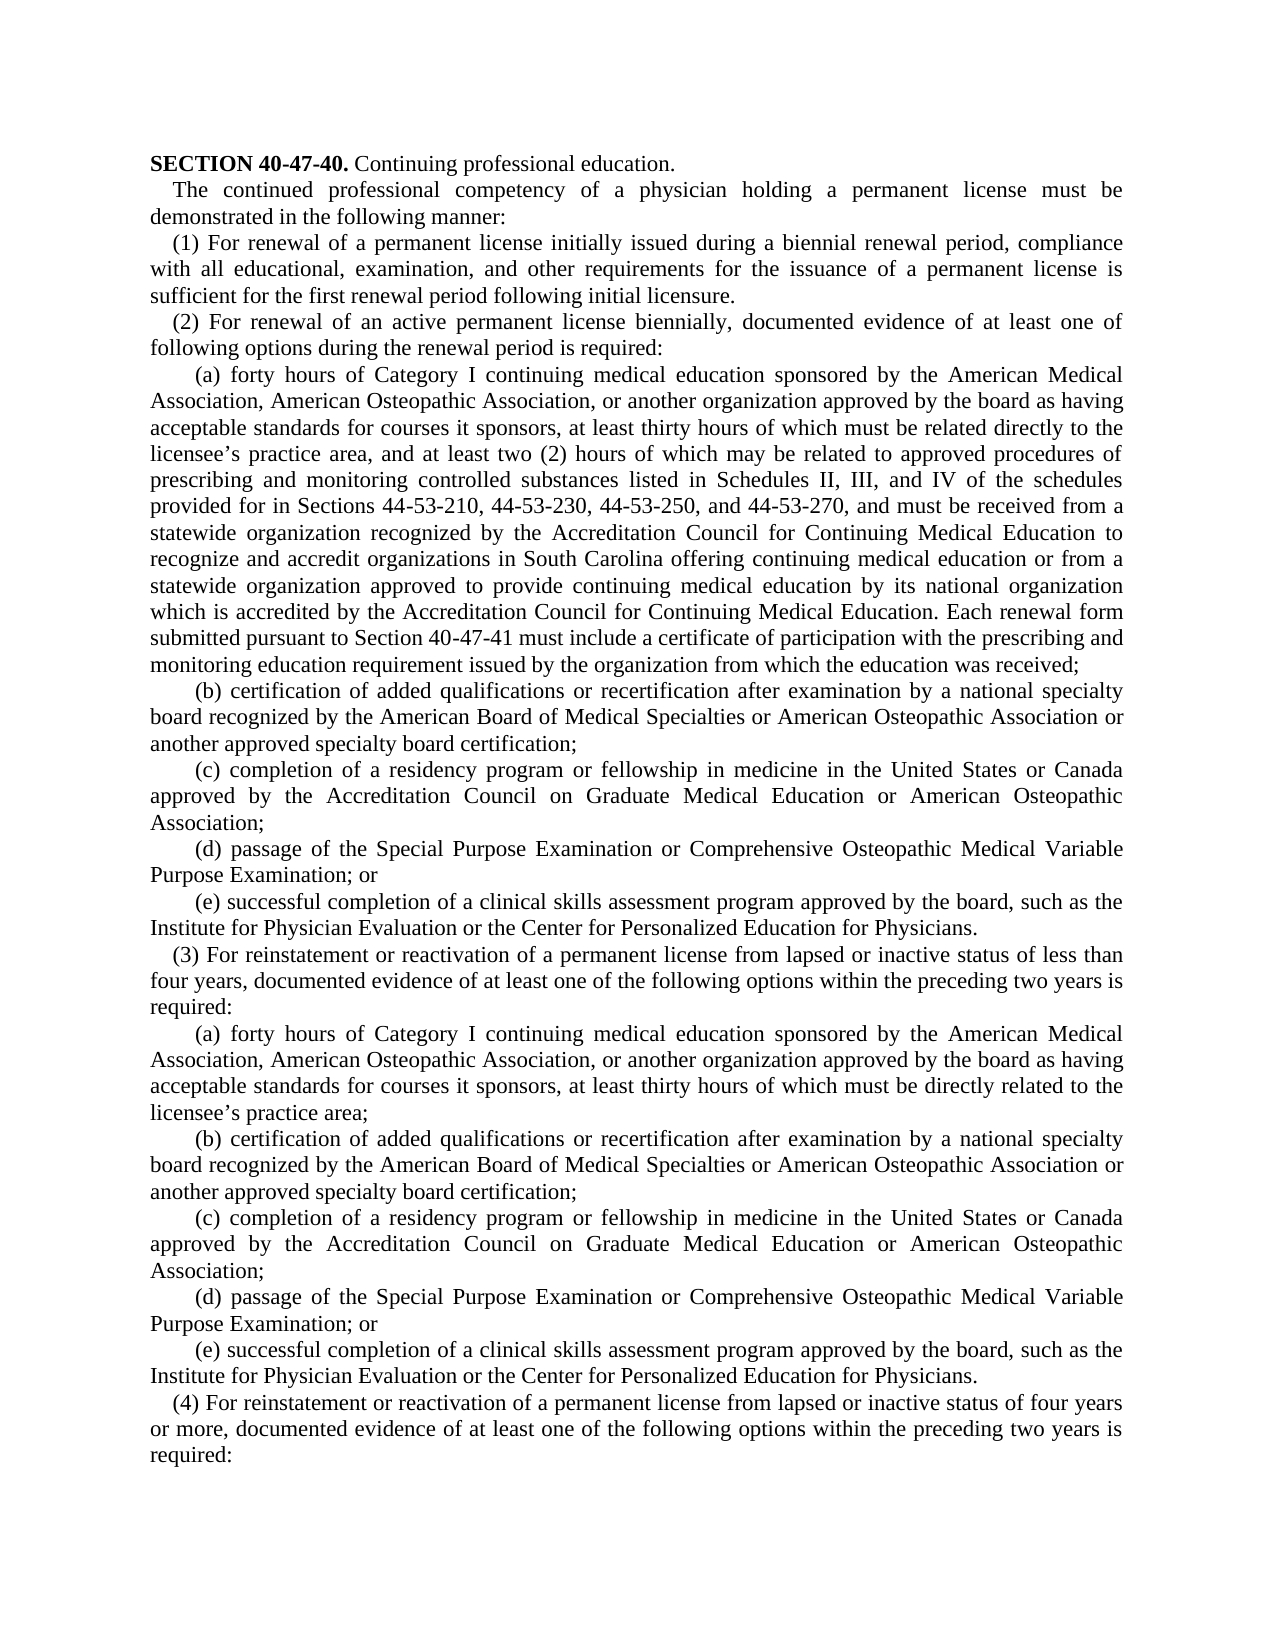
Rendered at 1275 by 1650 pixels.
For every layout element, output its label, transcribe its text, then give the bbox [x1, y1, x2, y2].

text (e) successful completion of a clinical skills assessment program approved by the board, such as the Institute for Physician Evaluation or the Center for Personalized Education for Physicians. [150, 888, 1125, 941]
text (a) forty hours of Category I continuing medical education sponsored by the American Medical Association, American Osteopathic Association, or another organization approved by the board as having acceptable standards for courses it sponsors, at least thirty hours of which must be directly related to the licensee’s practice area; [150, 1020, 1125, 1125]
text The continued professional competency of a physician holding a permanent license must be demonstrated in the following manner: [150, 176, 1125, 229]
text (b) certification of added qualifications or recertification after examination by a national specialty board recognized by the American Board of Medical Specialties or American Osteopathic Association or another approved specialty board certification; [150, 1125, 1125, 1204]
text (d) passage of the Special Purpose Examination or Comprehensive Osteopathic Medical Variable Purpose Examination; or [150, 835, 1125, 888]
text (3) For reinstatement or reactivation of a permanent license from lapsed or inactive status of less than four years, documented evidence of at least one of the following options within the preceding two years is required: [150, 941, 1125, 1020]
text (b) certification of added qualifications or recertification after examination by a national specialty board recognized by the American Board of Medical Specialties or American Osteopathic Association or another approved specialty board certification; [150, 677, 1125, 756]
text (a) forty hours of Category I continuing medical education sponsored by the American Medical Association, American Osteopathic Association, or another organization approved by the board as having acceptable standards for courses it sponsors, at least thirty hours of which must be related directly to the licensee’s practice area, and at least two (2) hours of which may be related to approved procedures of prescribing and monitoring controlled substances listed in Schedules II, III, and IV of the schedules provided for in Sections 44-53-210, 44-53-230, 44-53-250, and 44-53-270, and must be received from a statewide organization recognized by the Accreditation Council for Continuing Medical Education to recognize and accredit organizations in South Carolina offering continuing medical education or from a statewide organization approved to provide continuing medical education by its national organization which is accredited by the Accreditation Council for Continuing Medical Education. Each renewal form submitted pursuant to Section 40-47-41 must include a certificate of participation with the prescribing and monitoring education requirement issued by the organization from which the education was received; [150, 361, 1125, 677]
text (d) passage of the Special Purpose Examination or Comprehensive Osteopathic Medical Variable Purpose Examination; or [150, 1283, 1125, 1336]
text (e) successful completion of a clinical skills assessment program approved by the board, such as the Institute for Physician Evaluation or the Center for Personalized Education for Physicians. [150, 1336, 1125, 1389]
text (1) For renewal of a permanent license initially issued during a biennial renewal period, compliance with all educational, examination, and other requirements for the issuance of a permanent license is sufficient for the first renewal period following initial licensure. [150, 229, 1125, 308]
text (4) For reinstatement or reactivation of a permanent license from lapsed or inactive status of four years or more, documented evidence of at least one of the following options within the preceding two years is required: [150, 1389, 1125, 1468]
text (c) completion of a residency program or fellowship in medicine in the United States or Canada approved by the Accreditation Council on Graduate Medical Education or American Osteopathic Association; [150, 1204, 1125, 1283]
text SECTION 40-47-40. Continuing professional education. [150, 150, 1125, 176]
text (2) For renewal of an active permanent license biennially, documented evidence of at least one of following options during the renewal period is required: [150, 308, 1125, 361]
text (c) completion of a residency program or fellowship in medicine in the United States or Canada approved by the Accreditation Council on Graduate Medical Education or American Osteopathic Association; [150, 756, 1125, 835]
